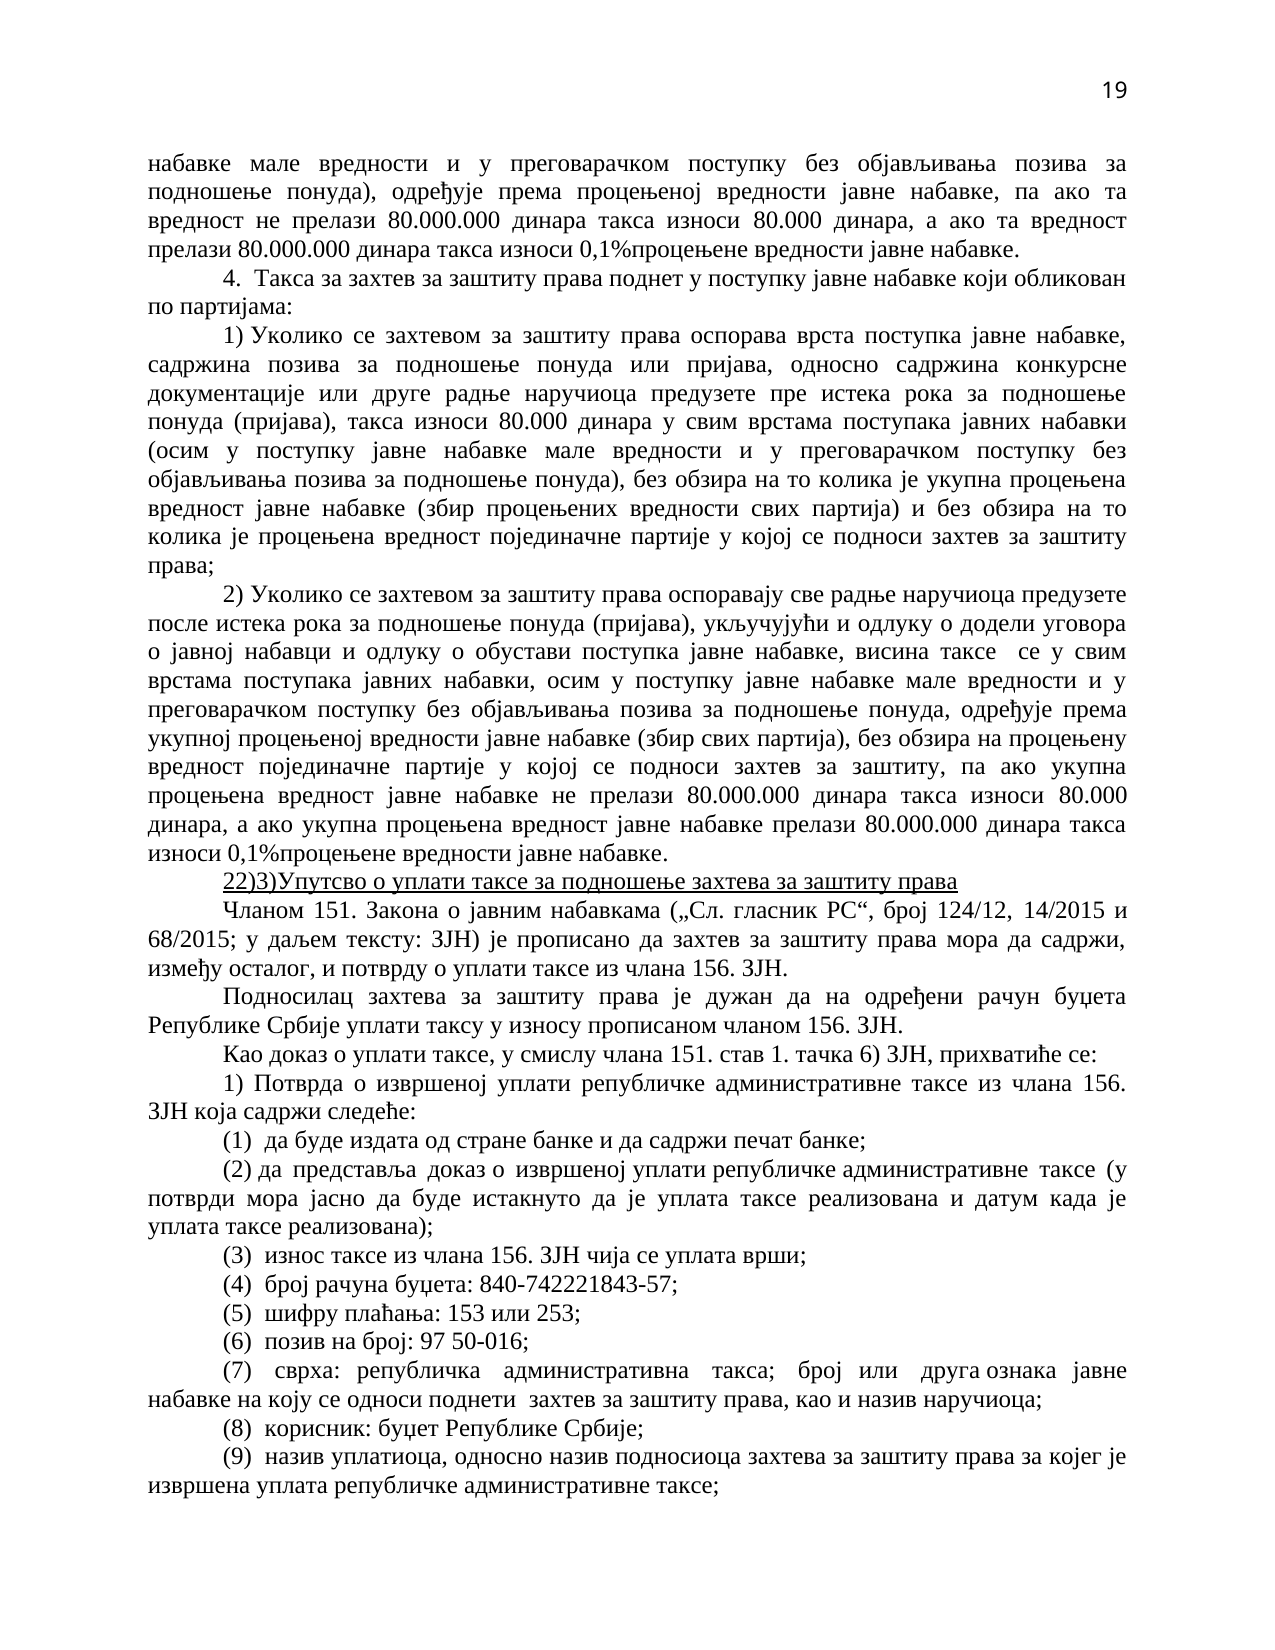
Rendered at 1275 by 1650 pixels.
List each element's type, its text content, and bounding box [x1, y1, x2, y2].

text (2) да представља доказ о извршеној уплати републичке административне таксе (у потврди мора јасно да буде истакнуто да је уплата таксе реализована и датум када је уплата таксе реализована); [148, 1154, 1127, 1240]
text 2) Уколико се захтевом за заштиту права оспоравају све радње наручиоца предузете после истека рока за подношење понуда (пријава), укључујући и одлуку о додели уговора о јавној набавци и одлуку о обустави поступка јавне набавке, висина таксе се у свим врстама поступака јавних набавки, осим у поступку јавне набавке мале вредности и у преговарачком поступку без објављивања позива за подношење понуда, одређује према укупној процењеној вредности јавне набавке (збир свих партија), без обзира на процењену вредност појединачне партије у којој се подноси захтев за заштиту, па ако укупна процењена вредност јавне набавке не прелази 80.000.000 динара такса износи 80.000 динара, а ако укупна процењена вредност јавне набавке прелази 80.000.000 динара такса износи 0,1%процењене вредности јавне набавке. [148, 579, 1127, 866]
text (4) број рачуна буџета: 840-742221843-57; [148, 1269, 1127, 1298]
text 1) Потврда о извршеној уплати републичке административне таксе из члана 156. ЗЈН која садржи следеће: [148, 1068, 1127, 1125]
text (1) да буде издата од стране банке и да садржи печат банке; [148, 1125, 1127, 1154]
text (7) сврха: републичка административна такса; број или другa ознакa јавне набавке на коју се односи поднети захтев за заштиту права, као и назив наручиоца; [148, 1355, 1127, 1413]
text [148, 148, 1127, 263]
text 22)3)Упутсво о уплати таксе за подношење захтева за заштиту права [148, 866, 1127, 895]
text (8) корисник: буџет Републике Србије; [148, 1413, 1127, 1441]
text Чланом 151. Закона о јавним набавкама („Сл. гласник РС“, број 124/12, 14/2015 и 68/2015; у даљем тексту: ЗЈН) је прописано да захтев за заштиту права мора да садржи, између осталог, и потврду о уплати таксе из члана 156. ЗЈН. [148, 895, 1127, 981]
text (5) шифру плаћања: 153 или 253; [148, 1298, 1127, 1326]
text (6) позив на број: 97 50-016; [148, 1326, 1127, 1355]
text 1) Уколико се захтевом за заштиту права оспорава врста поступка јавне набавке, садржина позива за подношење понуда или пријава, односно садржина конкурсне документације или друге радње наручиоца предузете пре истека рока за подношење понуда (пријава), такса износи 80.000 динара у свим врстама поступака јавних набавки (осим у поступку јавне набавке мале вредности и у преговарачком поступку без објављивања позива за подношење понуда), без обзира на то колика је укупна процењена вредност јавне набавке (збир процењених вредности свих партија) и без обзира на то колика је процењена вредност појединачне партије у којој се подноси захтев за заштиту права; [148, 320, 1127, 579]
text Подносилац захтева за заштиту права је дужан да на одређени рачун буџета Републике Србије уплати таксу у износу прописаном чланом 156. ЗЈН. [148, 981, 1127, 1039]
text (3) износ таксе из члана 156. ЗЈН чија се уплата врши; [148, 1240, 1127, 1269]
text 4. Такса за захтев за заштиту права поднет у поступку јавне набавке који обликован по партијама: [148, 263, 1127, 320]
text (9) назив уплатиоца, односно назив подносиоца захтева за заштиту права за којег је извршена уплата републичке административне таксе; [148, 1441, 1127, 1499]
text Као доказ о уплати таксе, у смислу члана 151. став 1. тачка 6) ЗЈН, прихватиће се: [148, 1039, 1127, 1068]
